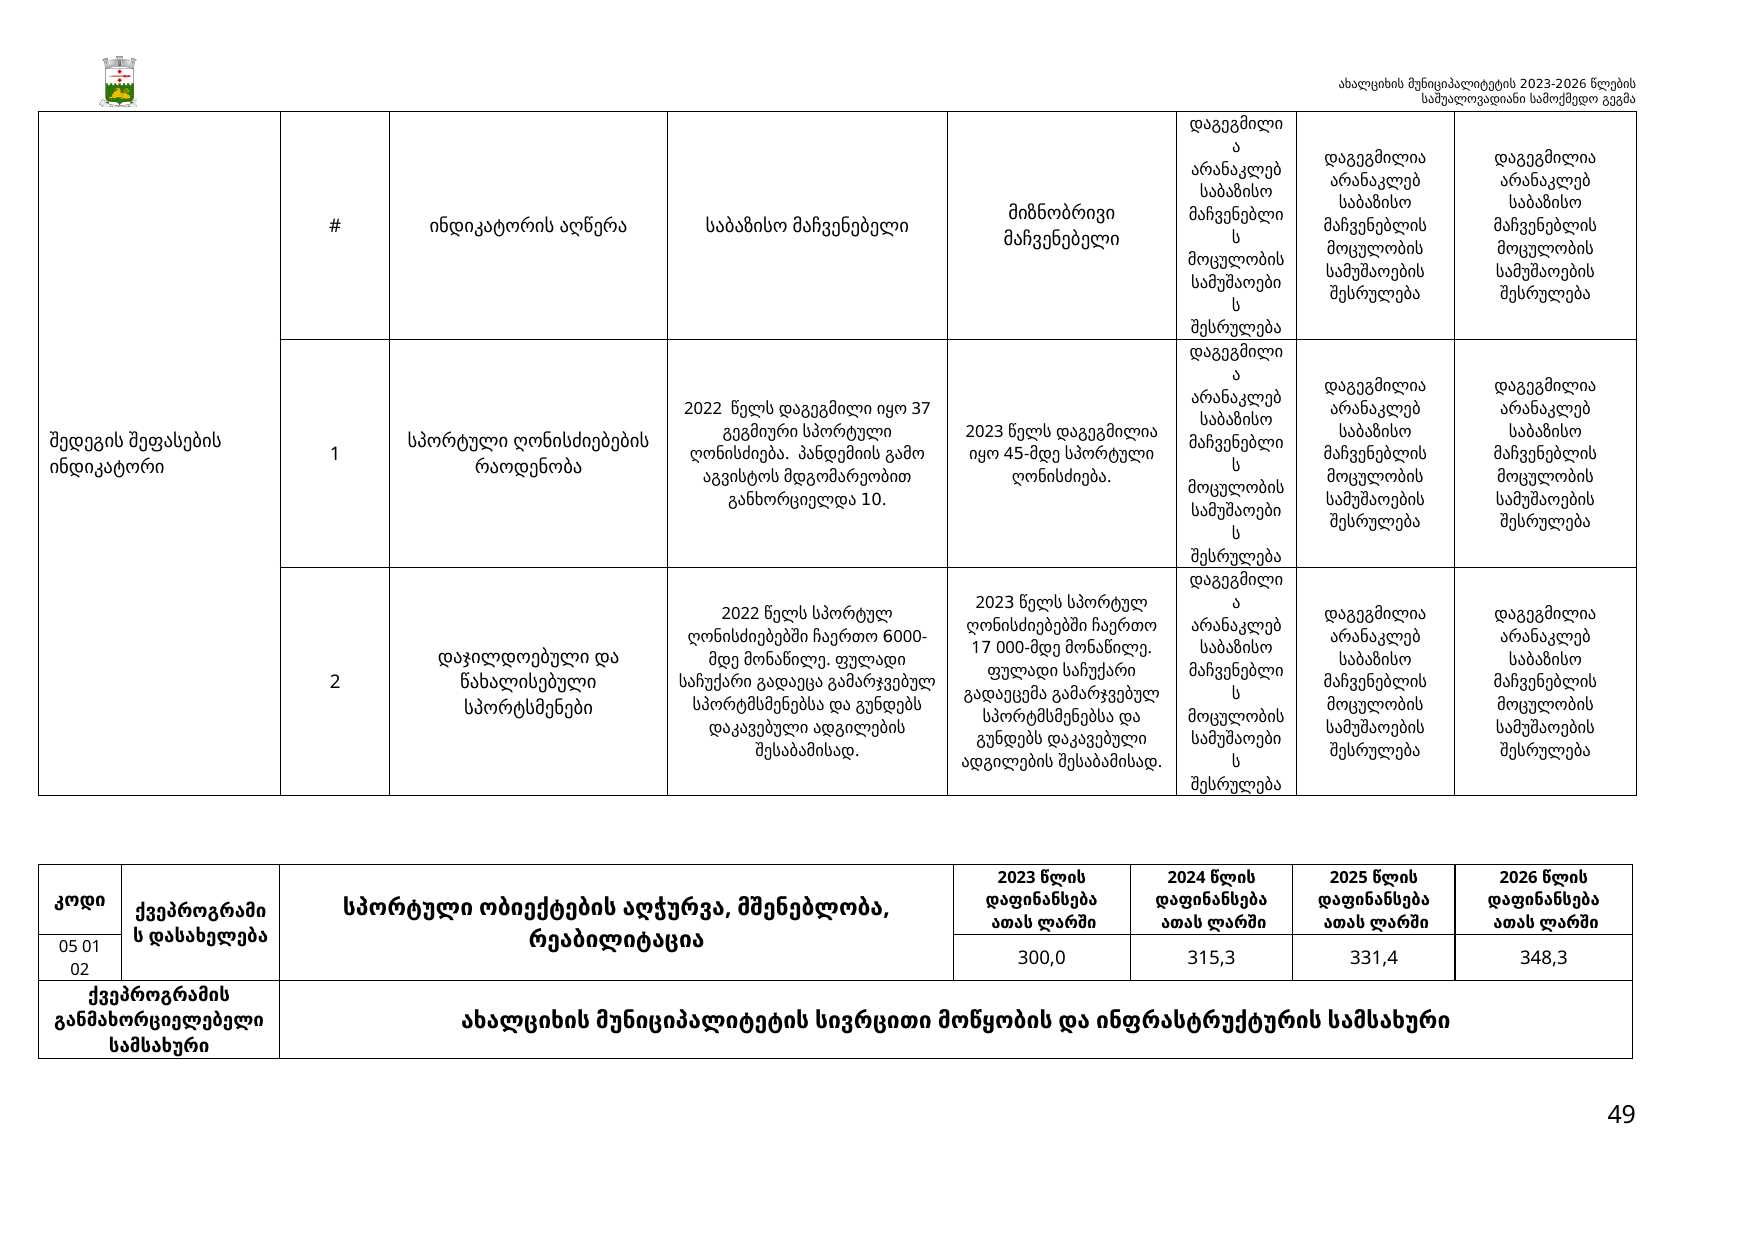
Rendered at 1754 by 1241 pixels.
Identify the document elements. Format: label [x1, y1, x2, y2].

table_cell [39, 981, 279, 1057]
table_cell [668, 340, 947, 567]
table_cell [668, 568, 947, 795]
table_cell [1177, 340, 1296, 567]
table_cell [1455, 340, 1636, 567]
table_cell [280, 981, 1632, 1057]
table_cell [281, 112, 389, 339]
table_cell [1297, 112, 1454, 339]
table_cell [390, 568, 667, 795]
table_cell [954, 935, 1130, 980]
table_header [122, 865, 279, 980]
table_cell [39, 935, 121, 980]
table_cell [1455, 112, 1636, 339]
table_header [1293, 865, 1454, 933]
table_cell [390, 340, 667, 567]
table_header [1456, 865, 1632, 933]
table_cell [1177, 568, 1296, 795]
picture [99, 56, 137, 107]
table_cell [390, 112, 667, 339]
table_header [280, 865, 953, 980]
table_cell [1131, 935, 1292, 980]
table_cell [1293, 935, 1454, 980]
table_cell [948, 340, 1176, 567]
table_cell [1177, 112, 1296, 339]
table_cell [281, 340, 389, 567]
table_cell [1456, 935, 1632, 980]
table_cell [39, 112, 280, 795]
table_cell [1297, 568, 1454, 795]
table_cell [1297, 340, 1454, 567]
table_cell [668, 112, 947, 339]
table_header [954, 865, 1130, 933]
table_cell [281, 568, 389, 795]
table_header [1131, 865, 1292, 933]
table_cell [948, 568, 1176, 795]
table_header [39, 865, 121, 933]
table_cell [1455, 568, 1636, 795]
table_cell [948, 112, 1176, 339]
